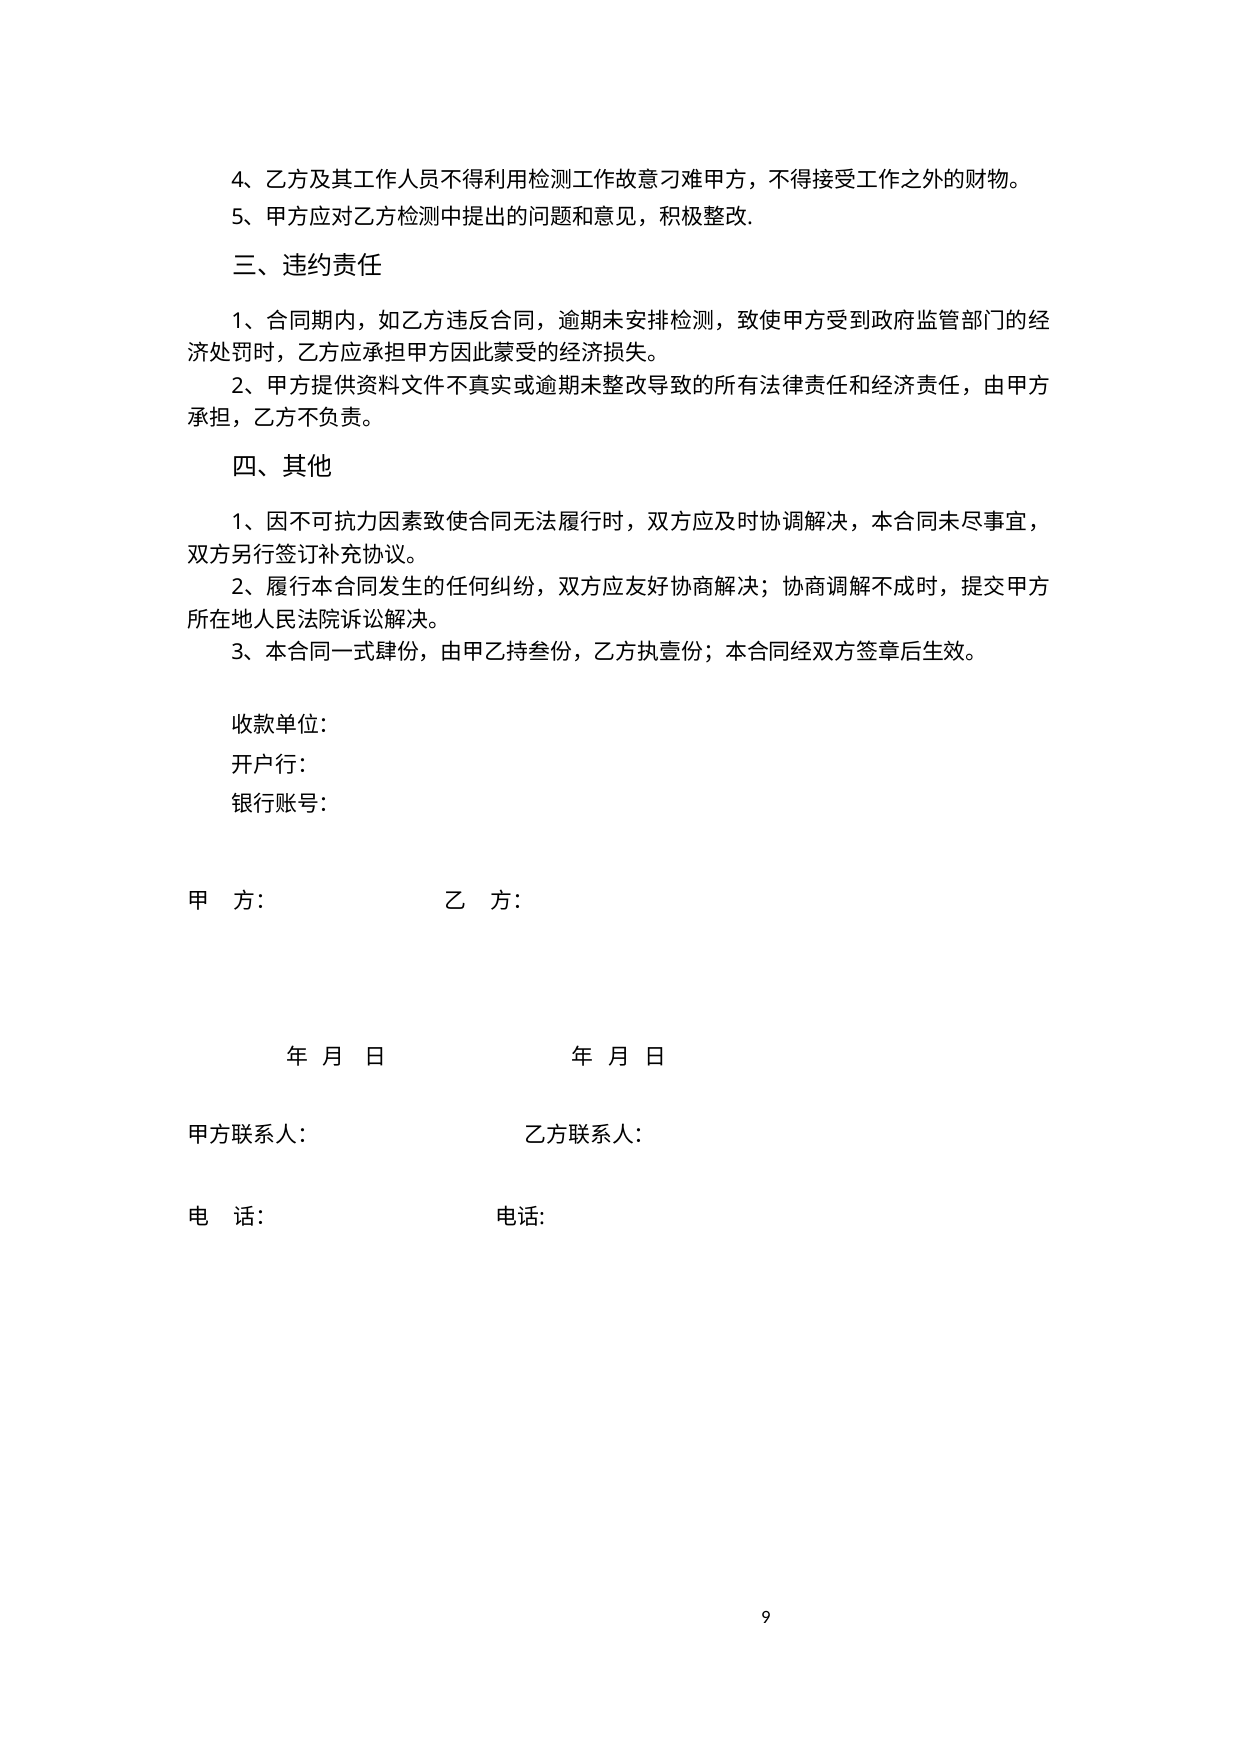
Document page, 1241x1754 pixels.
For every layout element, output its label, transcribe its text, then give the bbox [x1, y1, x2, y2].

text 四、其他 [232, 432, 1053, 497]
text 5、甲方应对乙方检测中提出的问题和意见，积极整改. [187, 198, 1053, 231]
text 收款单位： [187, 707, 1053, 739]
text 4、乙方及其工作人员不得利用检测工作故意刁难甲方，不得接受工作之外的财物。 [187, 162, 1053, 194]
text 开户行： [187, 746, 1053, 779]
text 三、违约责任 [232, 231, 1053, 296]
text 甲 方： 乙 方： [187, 883, 1053, 915]
text 甲方联系人： 乙方联系人： [187, 1117, 1053, 1149]
text 1、因不可抗力因素致使合同无法履行时，双方应及时协调解决，本合同未尽事宜，双方另行签订补充协议。 [187, 504, 1053, 569]
text 2、履行本合同发生的任何纠纷，双方应友好协商解决；协商调解不成时，提交甲方所在地人民法院诉讼解决。 [187, 569, 1053, 634]
text 电 话： 电话: [187, 1191, 1053, 1232]
text 年 月 日 年 月 日 [187, 1039, 1053, 1071]
text 1、合同期内，如乙方违反合同，逾期未安排检测，致使甲方受到政府监管部门的经济处罚时，乙方应承担甲方因此蒙受的经济损失。 [187, 302, 1053, 367]
text 3、本合同一式肆份，由甲乙持叁份，乙方执壹份；本合同经双方签章后生效。 [187, 634, 1053, 666]
text 银行账号： [187, 785, 1053, 818]
text 2、甲方提供资料文件不真实或逾期未整改导致的所有法律责任和经济责任，由甲方承担，乙方不负责。 [187, 367, 1053, 432]
